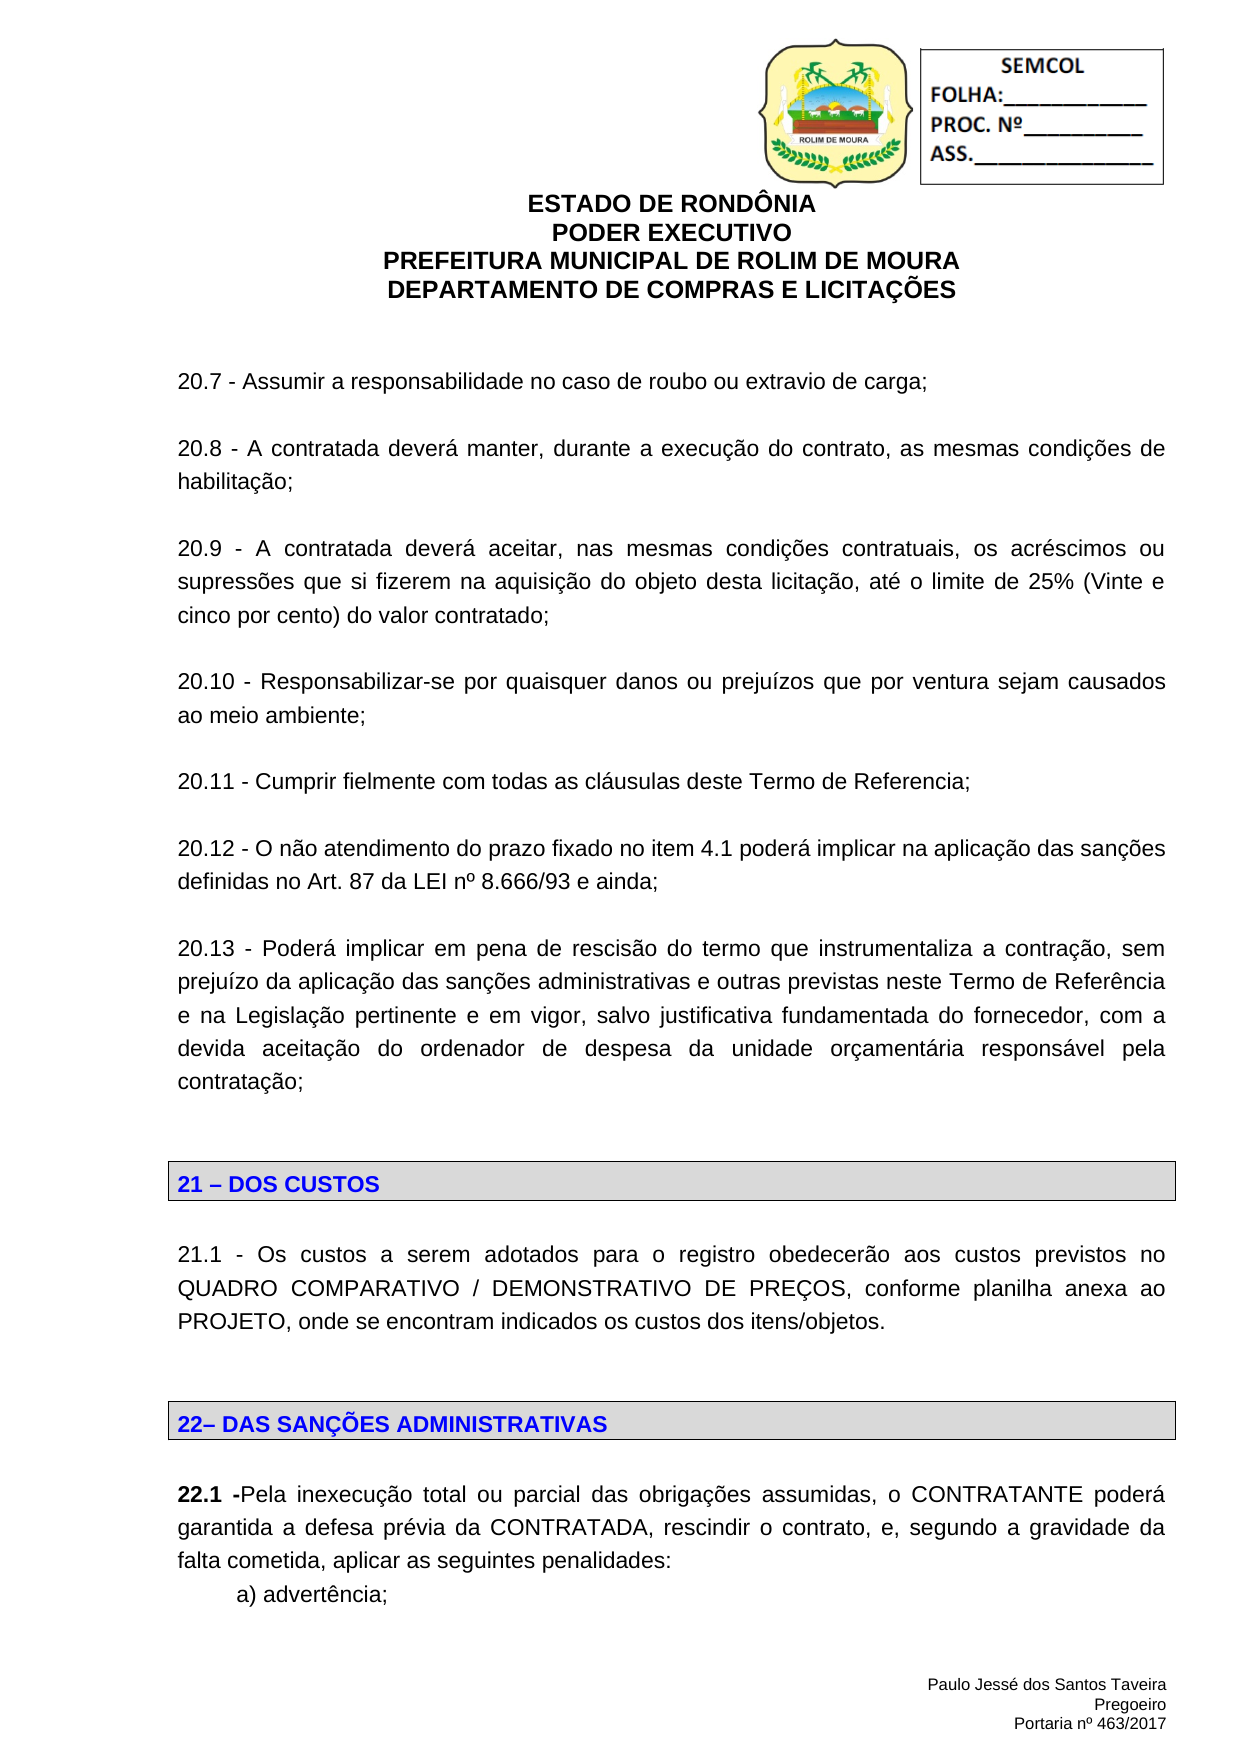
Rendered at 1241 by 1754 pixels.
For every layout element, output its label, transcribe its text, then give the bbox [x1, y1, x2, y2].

text 22.1 -Pela inexecução total ou parcial das obrigações assumidas, o CONTRATANTE poderá garantida a defesa prévia da CONTRATADA, rescindir o contrato, e, segundo a gravidade da falta cometida, aplicar as seguintes penalidades: [177, 1474, 1166, 1574]
text 20.7 - Assumir a responsabilidade no caso de roubo ou extravio de carga; [177, 361, 1166, 394]
text a) advertência; [236, 1574, 1166, 1607]
text 20.12 - O não atendimento do prazo fixado no item 4.1 poderá implicar na aplicação das sanções definidas no Art. 87 da LEI nº 8.666/93 e ainda; [177, 828, 1166, 894]
text 22– DAS SANÇÕES ADMINISTRATIVAS [169, 1402, 1175, 1439]
text 21.1 - Os custos a serem adotados para o registro obedecerão aos custos previstos no QUADRO COMPARATIVO / DEMONSTRATIVO DE PREÇOS, conforme planilha anexa ao PROJETO, onde se encontram indicados os custos dos itens/objetos. [177, 1234, 1166, 1334]
text 20.11 - Cumprir fielmente com todas as cláusulas deste Termo de Referencia; [177, 761, 1166, 794]
text 20.13 - Poderá implicar em pena de rescisão do termo que instrumentaliza a contração, sem prejuízo da aplicação das sanções administrativas e outras previstas neste Termo de Referência e na Legislação pertinente e em vigor, salvo justificativa fundamentada do fornecedor, com a devida aceitação do ordenador de despesa da unidade orçamentária responsável pela contratação; [177, 928, 1166, 1094]
text 20.10 - Responsabilizar-se por quaisquer danos ou prejuízos que por ventura sejam causados ao meio ambiente; [177, 661, 1166, 728]
text 21 – DOS CUSTOS [169, 1162, 1175, 1200]
text 20.9 - A contratada deverá aceitar, nas mesmas condições contratuais, os acréscimos ou supressões que si fizerem na aquisição do objeto desta licitação, até o limite de 25% (Vinte e cinco por cento) do valor contratado; [177, 528, 1166, 628]
text 20.8 - A contratada deverá manter, durante a execução do contrato, as mesmas condições de habilitação; [177, 428, 1166, 494]
picture [757, 38, 914, 189]
